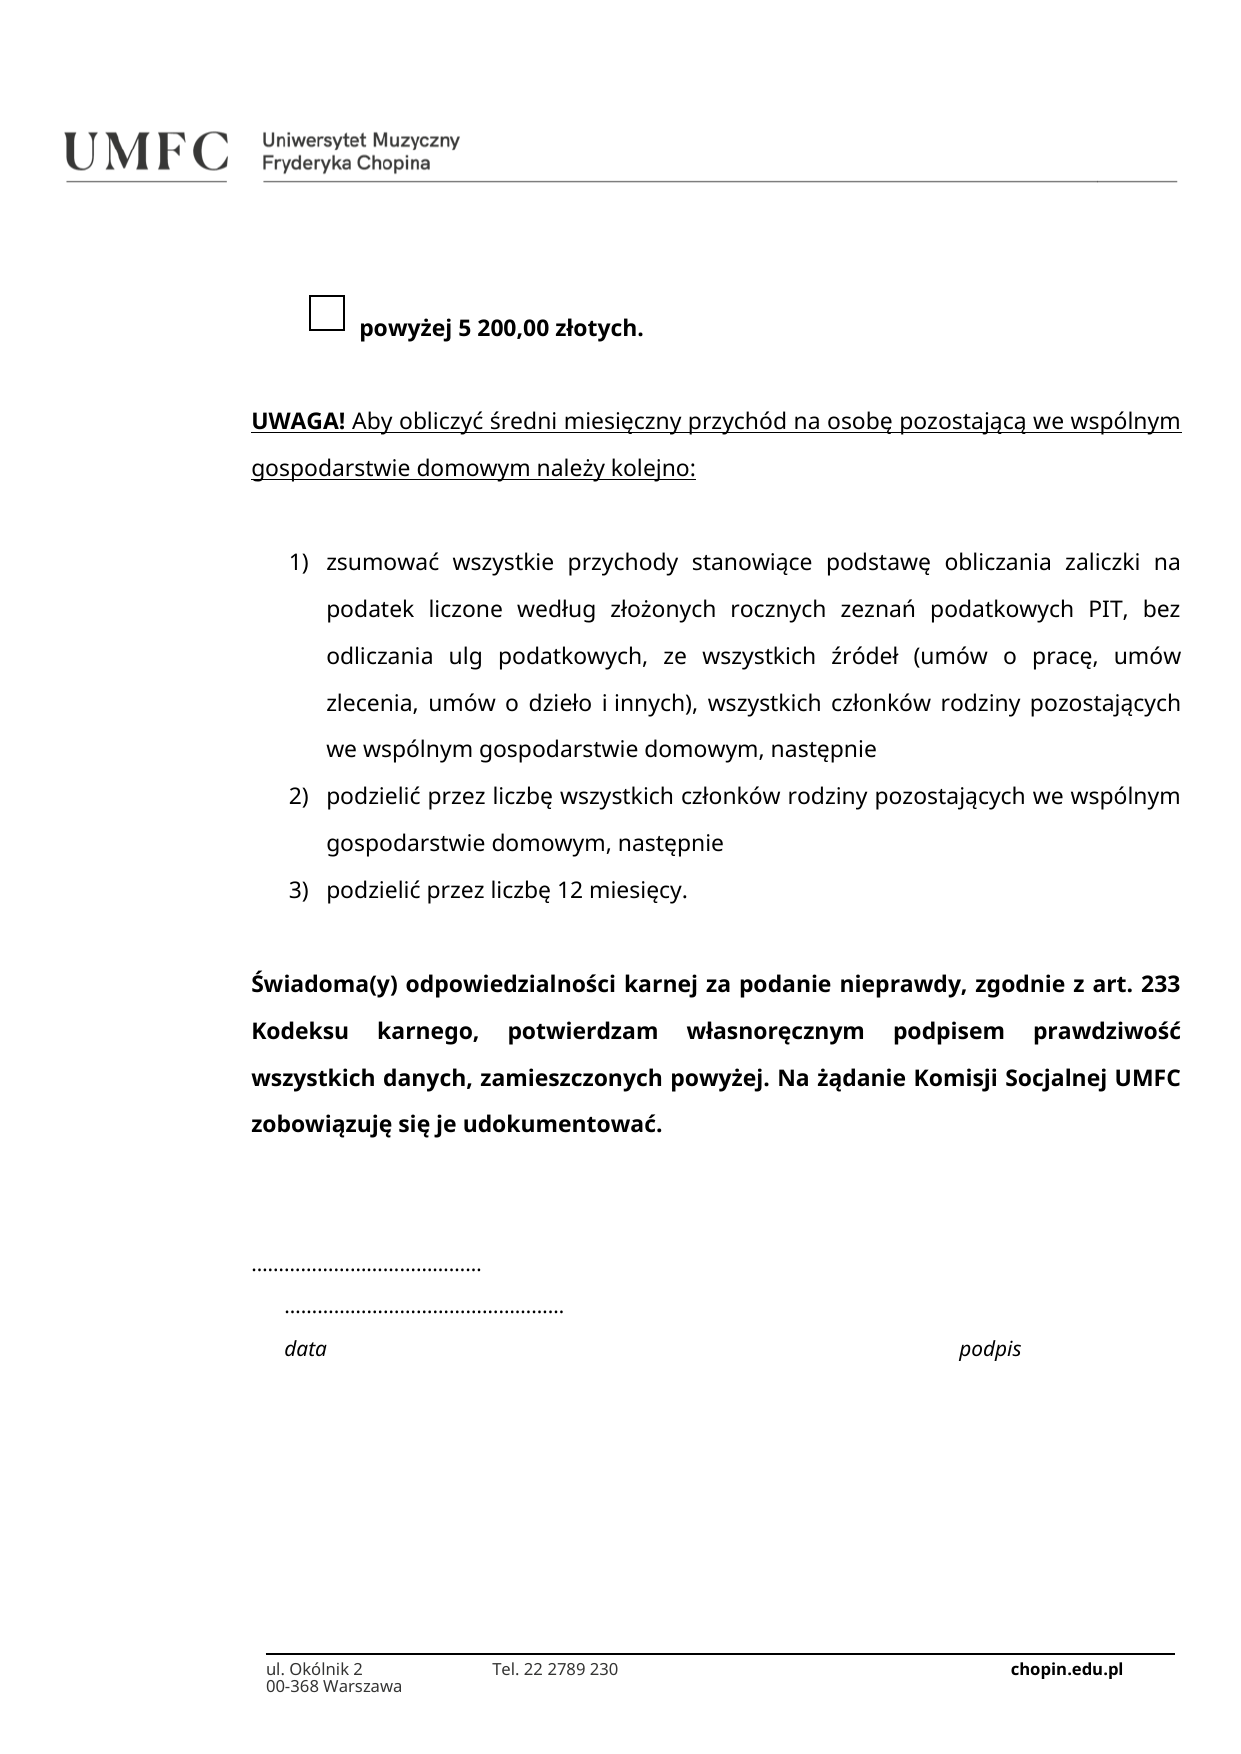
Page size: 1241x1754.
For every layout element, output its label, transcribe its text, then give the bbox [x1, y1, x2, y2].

text powyżej 5 200,00 złotych. [326, 312, 1182, 343]
text data podpis [284, 1334, 1153, 1363]
text …………………………………… …………………………………………… [251, 1249, 1153, 1320]
list podzielić przez liczbę wszystkich członków rodziny pozostających we wspólnym gospodarstwie domowym, następnie [288, 780, 1182, 858]
picture [0, 0, 1241, 277]
text UWAGA! Aby obliczyć średni miesięczny przychód na osobę pozostającą we wspólnym gospodarstwie domowym należy kolejno: [251, 433, 1182, 483]
list zsumować wszystkie przychody stanowiące podstawę obliczania zaliczki na podatek liczone według złożonych rocznych zeznań podatkowych PIT, bez odliczania ulg podatkowych, ze wszystkich źródeł (umów o pracę, umów zlecenia, umów o dzieło i innych), wszystkich członków rodziny pozostających we wspólnym gospodarstwie domowym, następnie [288, 546, 1182, 765]
text UWAGA! Aby obliczyć średni miesięczny przychód na osobę pozostającą we wspólnym gospodarstwie domowym należy kolejno: [251, 405, 1182, 432]
text Świadoma(y) odpowiedzialności karnej za podanie nieprawdy, zgodnie z art. 233 Kodeksu karnego, potwierdzam własnoręcznym podpisem prawdziwość wszystkich danych, zamieszczonych powyżej. Na żądanie Komisji Socjalnej UMFC zobowiązuję się je udokumentować. [251, 968, 1182, 1140]
list podzielić przez liczbę 12 miesięcy. [288, 874, 1182, 905]
